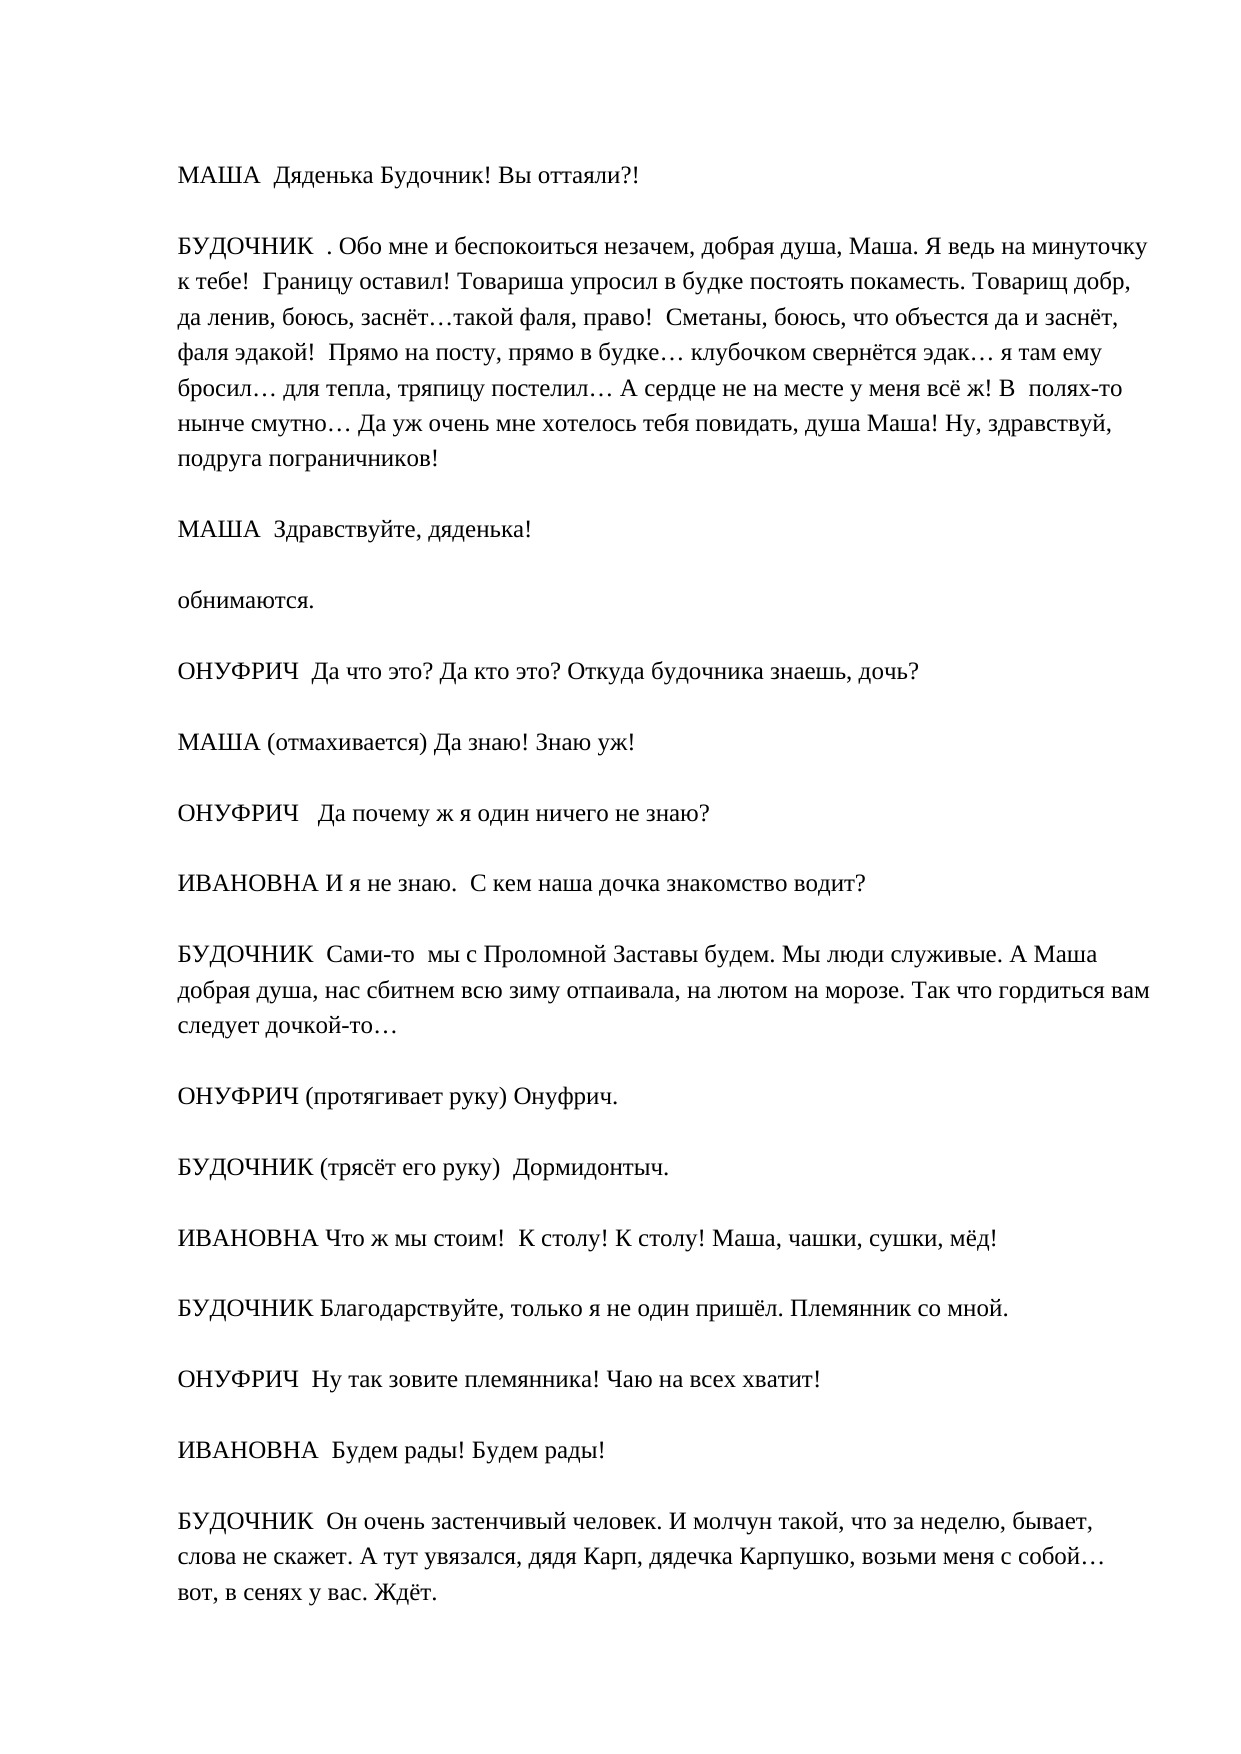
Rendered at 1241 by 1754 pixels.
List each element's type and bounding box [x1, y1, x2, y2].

text [177, 118, 1152, 1606]
